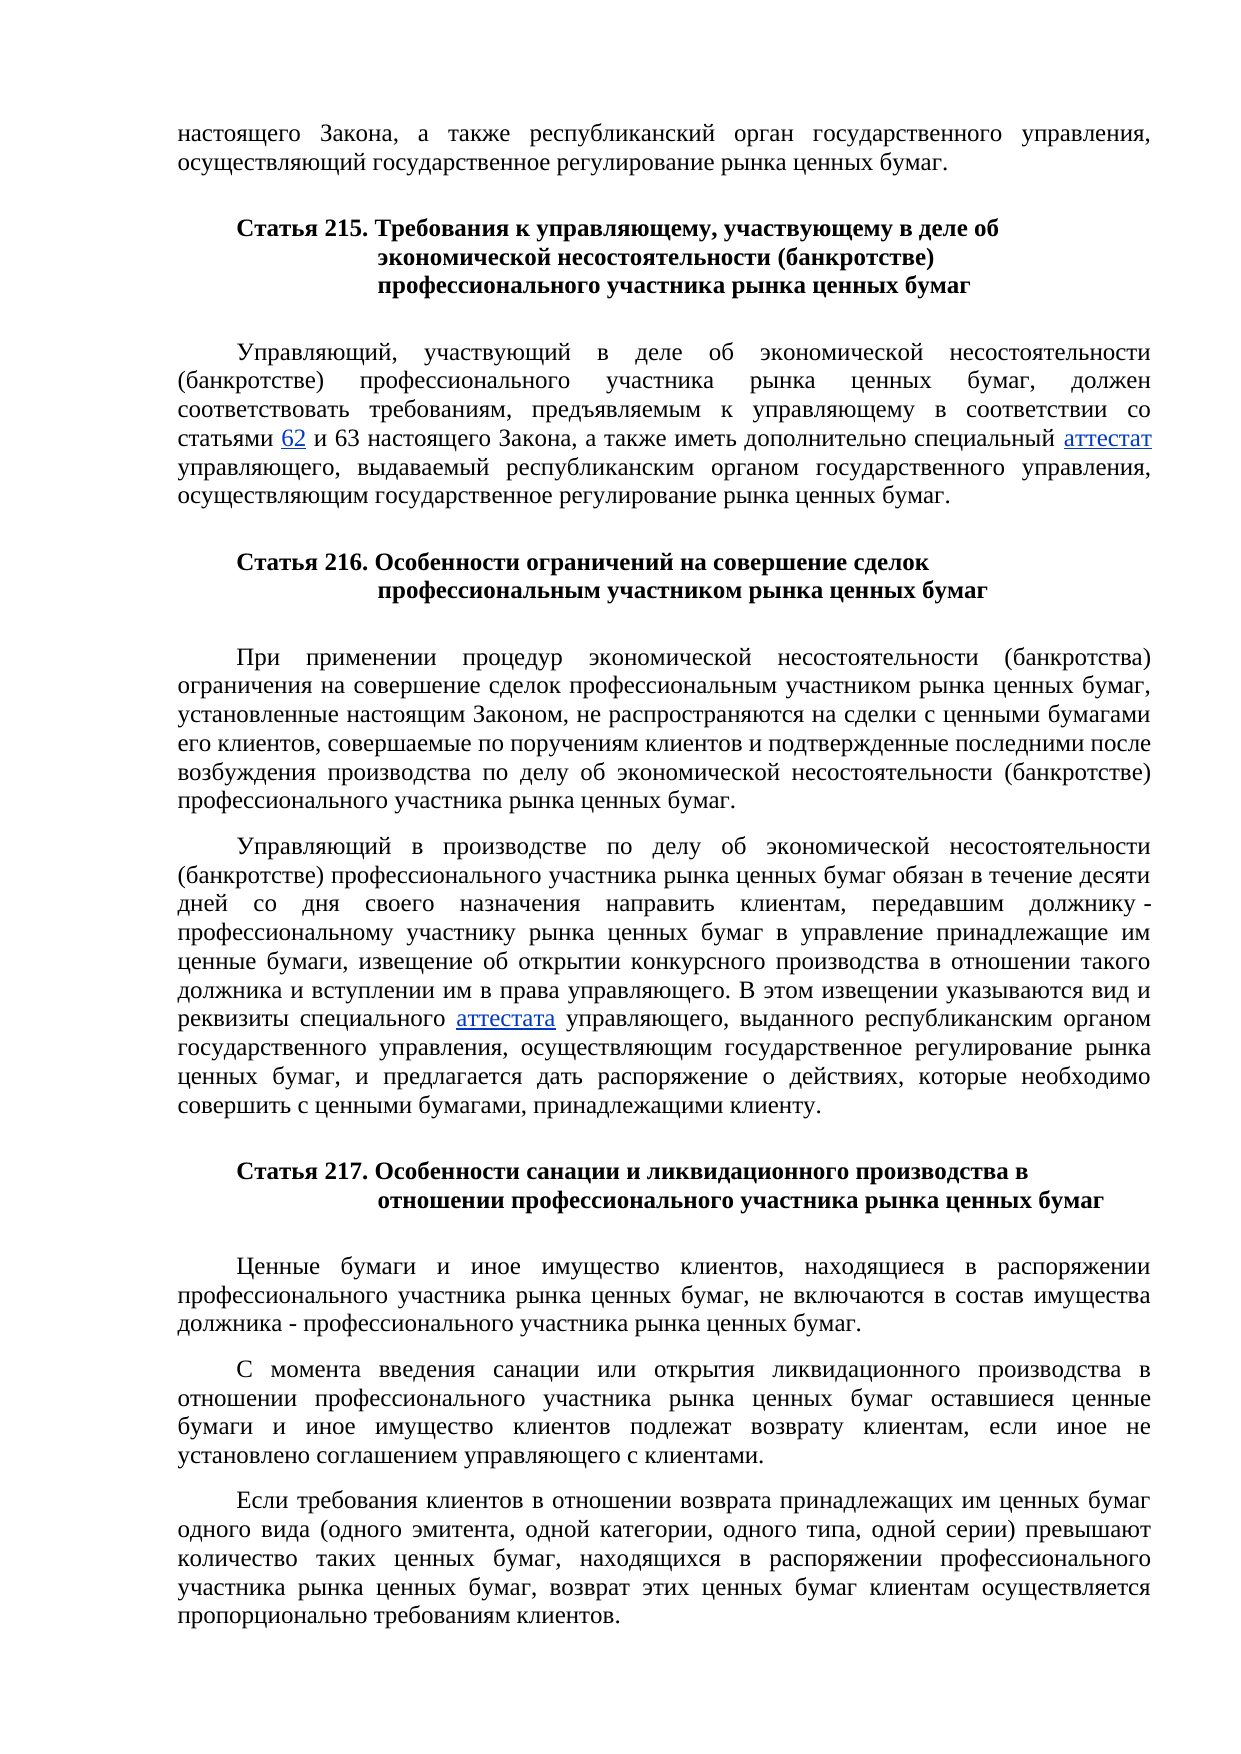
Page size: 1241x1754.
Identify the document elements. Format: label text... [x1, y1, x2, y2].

text Статья 216. Особенности ограничений на совершение сделок профессиональным участником рынка ценных бумаг [236, 547, 1152, 604]
text Если требования клиентов в отношении возврата принадлежащих им ценных бумаг одного вида (одного эмитента, одной категории, одного типа, одной серии) превышают количество таких ценных бумаг, находящихся в распоряжении профессионального участника рынка ценных бумаг, возврат этих ценных бумаг клиентам осуществляется пропорционально требованиям клиентов. [177, 1486, 1152, 1629]
text При применении процедур экономической несостоятельности (банкротства) ограничения на совершение сделок профессиональным участником рынка ценных бумаг, установленные настоящим Законом, не распространяются на сделки с ценными бумагами его клиентов, совершаемые по поручениям клиентов и подтвержденные последними после возбуждения производства по делу об экономической несостоятельности (банкротстве) профессионального участника рынка ценных бумаг. [177, 642, 1152, 814]
text Статья 215. Требования к управляющему, участвующему в деле об экономической несостоятельности (банкротстве) профессионального участника рынка ценных бумаг [236, 213, 1152, 299]
text Ценные бумаги и иное имущество клиентов, находящиеся в распоряжении профессионального участника рынка ценных бумаг, не включаются в состав имущества должника - профессионального участника рынка ценных бумаг. [177, 1251, 1152, 1337]
text Управляющий в производстве по делу об экономической несостоятельности (банкротстве) профессионального участника рынка ценных бумаг обязан в течение десяти дней со дня своего назначения направить клиентам, передавшим должнику - профессиональному участнику рынка ценных бумаг в управление принадлежащие им ценные бумаги, извещение об открытии конкурсного производства в отношении такого должника и вступлении им в права управляющего. В этом извещении указываются вид и реквизиты специального аттестата управляющего, выданного республиканским органом государственного управления, осуществляющим государственное регулирование рынка ценных бумаг, и предлагается дать распоряжение о действиях, которые необходимо совершить с ценными бумагами, принадлежащими клиенту. [177, 831, 1152, 1118]
text Статья 217. Особенности санации и ликвидационного производства в отношении профессионального участника рынка ценных бумаг [236, 1156, 1152, 1213]
text Управляющий, участвующий в деле об экономической несостоятельности (банкротстве) профессионального участника рынка ценных бумаг, должен соответствовать требованиям, предъявляемым к управляющему в соответствии со статьями 62 и 63 настоящего Закона, а также иметь дополнительно специальный аттестат управляющего, выдаваемый республиканским органом государственного управления, осуществляющим государственное регулирование рынка ценных бумаг. [177, 337, 1152, 509]
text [177, 118, 1152, 176]
text С момента введения санации или открытия ликвидационного производства в отношении профессионального участника рынка ценных бумаг оставшиеся ценные бумаги и иное имущество клиентов подлежат возврату клиентам, если иное не установлено соглашением управляющего с клиентами. [177, 1354, 1152, 1469]
